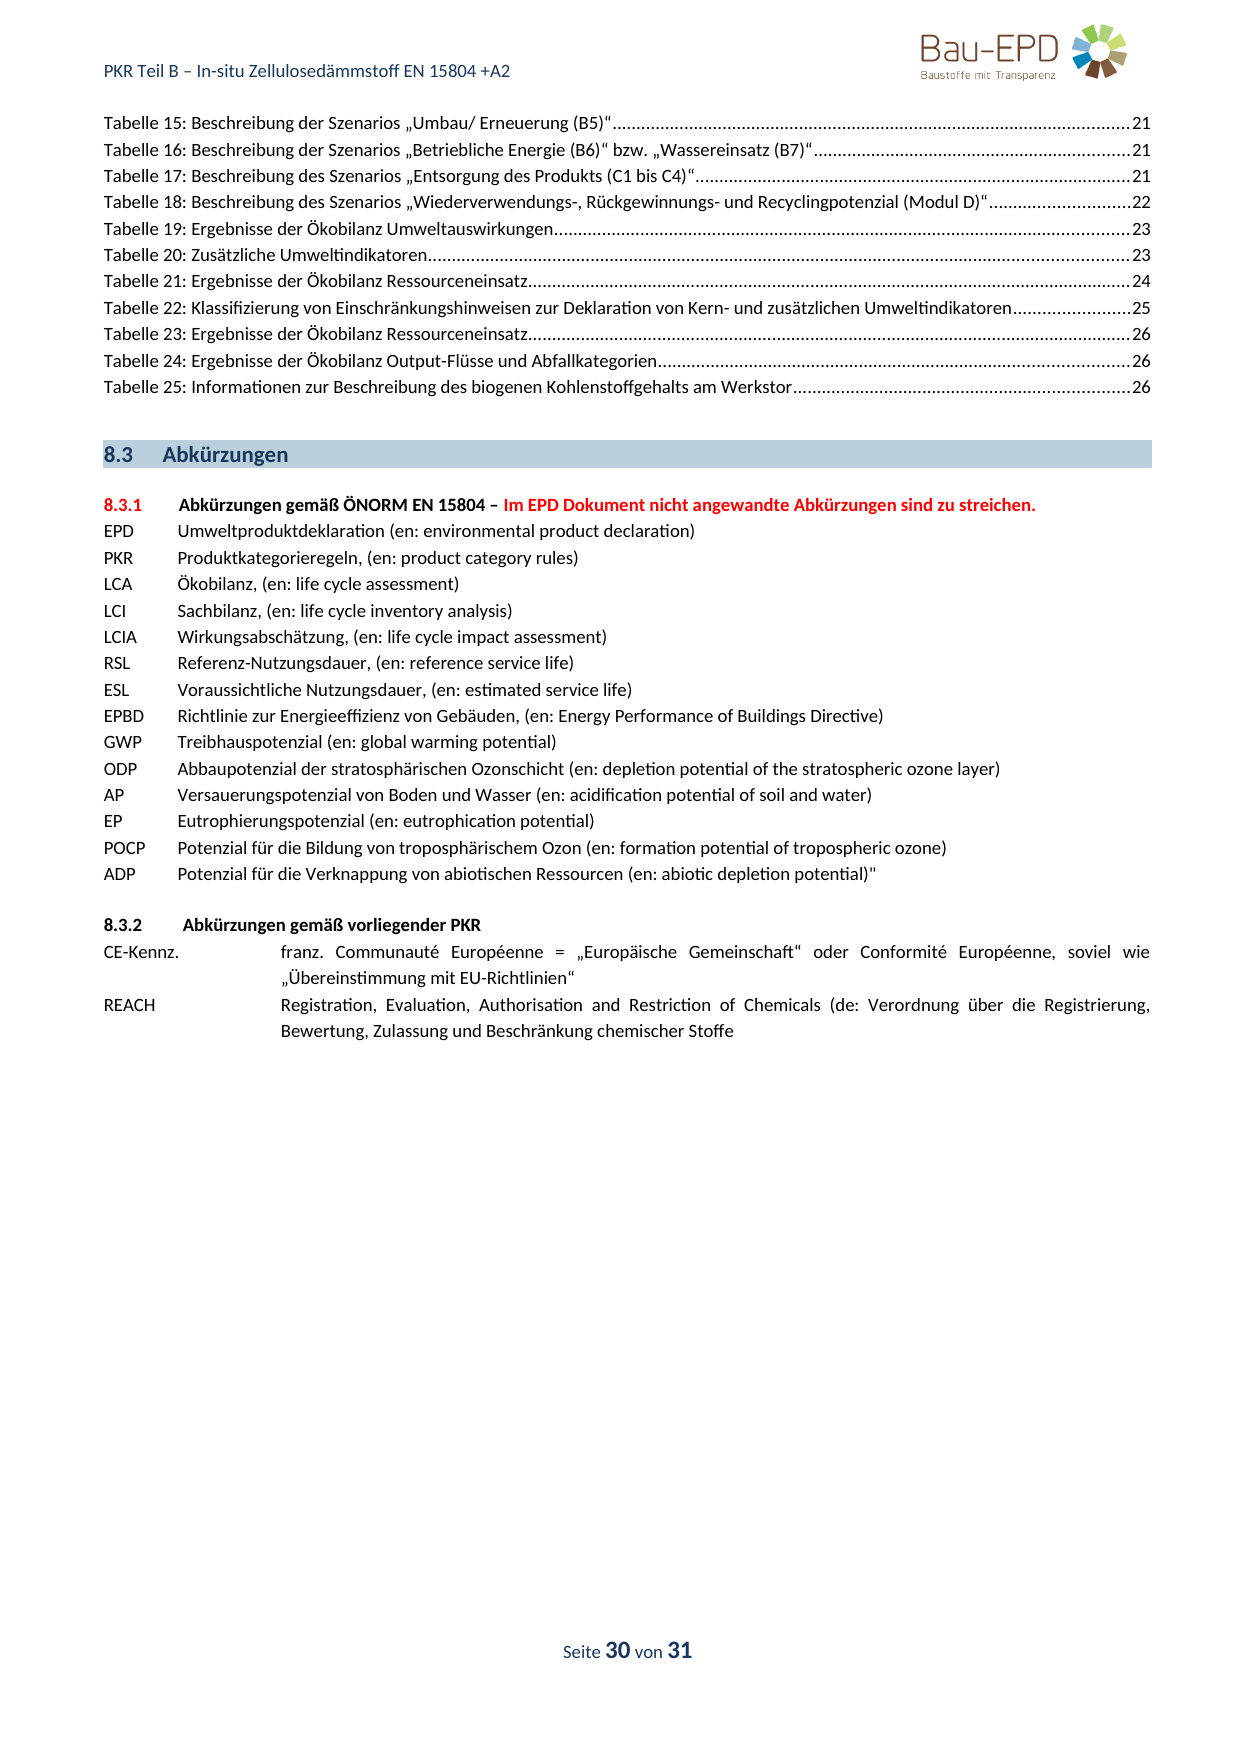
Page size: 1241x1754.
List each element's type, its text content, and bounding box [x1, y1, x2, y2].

text PKR Produktkategorieregeln, (en: product category rules) [103, 546, 1152, 569]
text LCIA Wirkungsabschätzung, (en: life cycle impact assessment) [103, 625, 1152, 648]
text EPD Umweltproduktdeklaration (en: environmental product declaration) [103, 520, 1152, 543]
text ESL Voraussichtliche Nutzungsdauer, (en: estimated service life) [103, 678, 1152, 701]
text Tabelle 25: Informationen zur Beschreibung des biogenen Kohlenstoffgehalts am Werkstor 26 [103, 375, 1152, 398]
text ADP Potenzial für die Verknappung von abiotischen Ressourcen (en: abiotic depletion potential)" [103, 862, 1152, 885]
text CE-Kennz. franz. Communauté Européenne = „Europäische Gemeinschaft“ oder Conformité Européenne, soviel wie „Übereinstimmung mit EU-Richtlinien“ [103, 940, 1152, 989]
text Tabelle 16: Beschreibung der Szenarios „Betriebliche Energie (B6)“ bzw. „Wassereinsatz (B7)“ 21 [103, 138, 1152, 161]
text POCP Potenzial für die Bildung von troposphärischem Ozon (en: formation potential of tropospheric ozone) [103, 836, 1152, 859]
text ODP Abbaupotenzial der stratosphärischen Ozonschicht (en: depletion potential of the stratospheric ozone layer) [103, 757, 1152, 780]
text Tabelle 19: Ergebnisse der Ökobilanz Umweltauswirkungen 23 [103, 217, 1152, 240]
text EP Eutrophierungspotenzial (en: eutrophication potential) [103, 809, 1152, 832]
text GWP Treibhauspotenzial (en: global warming potential) [103, 731, 1152, 753]
text Tabelle 15: Beschreibung der Szenarios „Umbau/ Erneuerung (B5)“ 21 [103, 112, 1152, 134]
text Tabelle 17: Beschreibung des Szenarios „Entsorgung des Produkts (C1 bis C4)“ 21 [103, 164, 1152, 187]
text LCA Ökobilanz, (en: life cycle assessment) [103, 572, 1152, 595]
text Tabelle 20: Zusätzliche Umweltindikatoren 23 [103, 243, 1152, 266]
text REACH Registration, Evaluation, Authorisation and Restriction of Chemicals (de: Verordnung über die Registrierung, Bewertung, Zulassung und Beschränkung chemischer Stoffe [103, 993, 1152, 1042]
picture [913, 22, 1130, 82]
subtitle Abkürzungen gemäß vorliegender PKR [103, 914, 1152, 937]
text RSL Referenz-Nutzungsdauer, (en: reference service life) [103, 651, 1152, 674]
text Tabelle 21: Ergebnisse der Ökobilanz Ressourceneinsatz 24 [103, 270, 1152, 293]
subtitle Abkürzungen [103, 440, 1152, 468]
subtitle Abkürzungen gemäß ÖNORM EN 15804 – Im EPD Dokument nicht angewandte Abkürzungen sind zu streichen. [103, 493, 1152, 516]
text Tabelle 18: Beschreibung des Szenarios „Wiederverwendungs-, Rückgewinnungs- und Recyclingpotenzial (Modul D)“ 22 [103, 191, 1152, 213]
text LCI Sachbilanz, (en: life cycle inventory analysis) [103, 599, 1152, 622]
text EPBD Richtlinie zur Energieeffizienz von Gebäuden, (en: Energy Performance of Buildings Directive) [103, 704, 1152, 727]
text Tabelle 22: Klassifizierung von Einschränkungshinweisen zur Deklaration von Kern- und zusätzlichen Umweltindikatoren 25 [103, 296, 1152, 319]
text Tabelle 23: Ergebnisse der Ökobilanz Ressourceneinsatz 26 [103, 322, 1152, 345]
text AP Versauerungspotenzial von Boden und Wasser (en: acidification potential of soil and water) [103, 783, 1152, 806]
text Tabelle 24: Ergebnisse der Ökobilanz Output-Flüsse und Abfallkategorien 26 [103, 349, 1152, 372]
